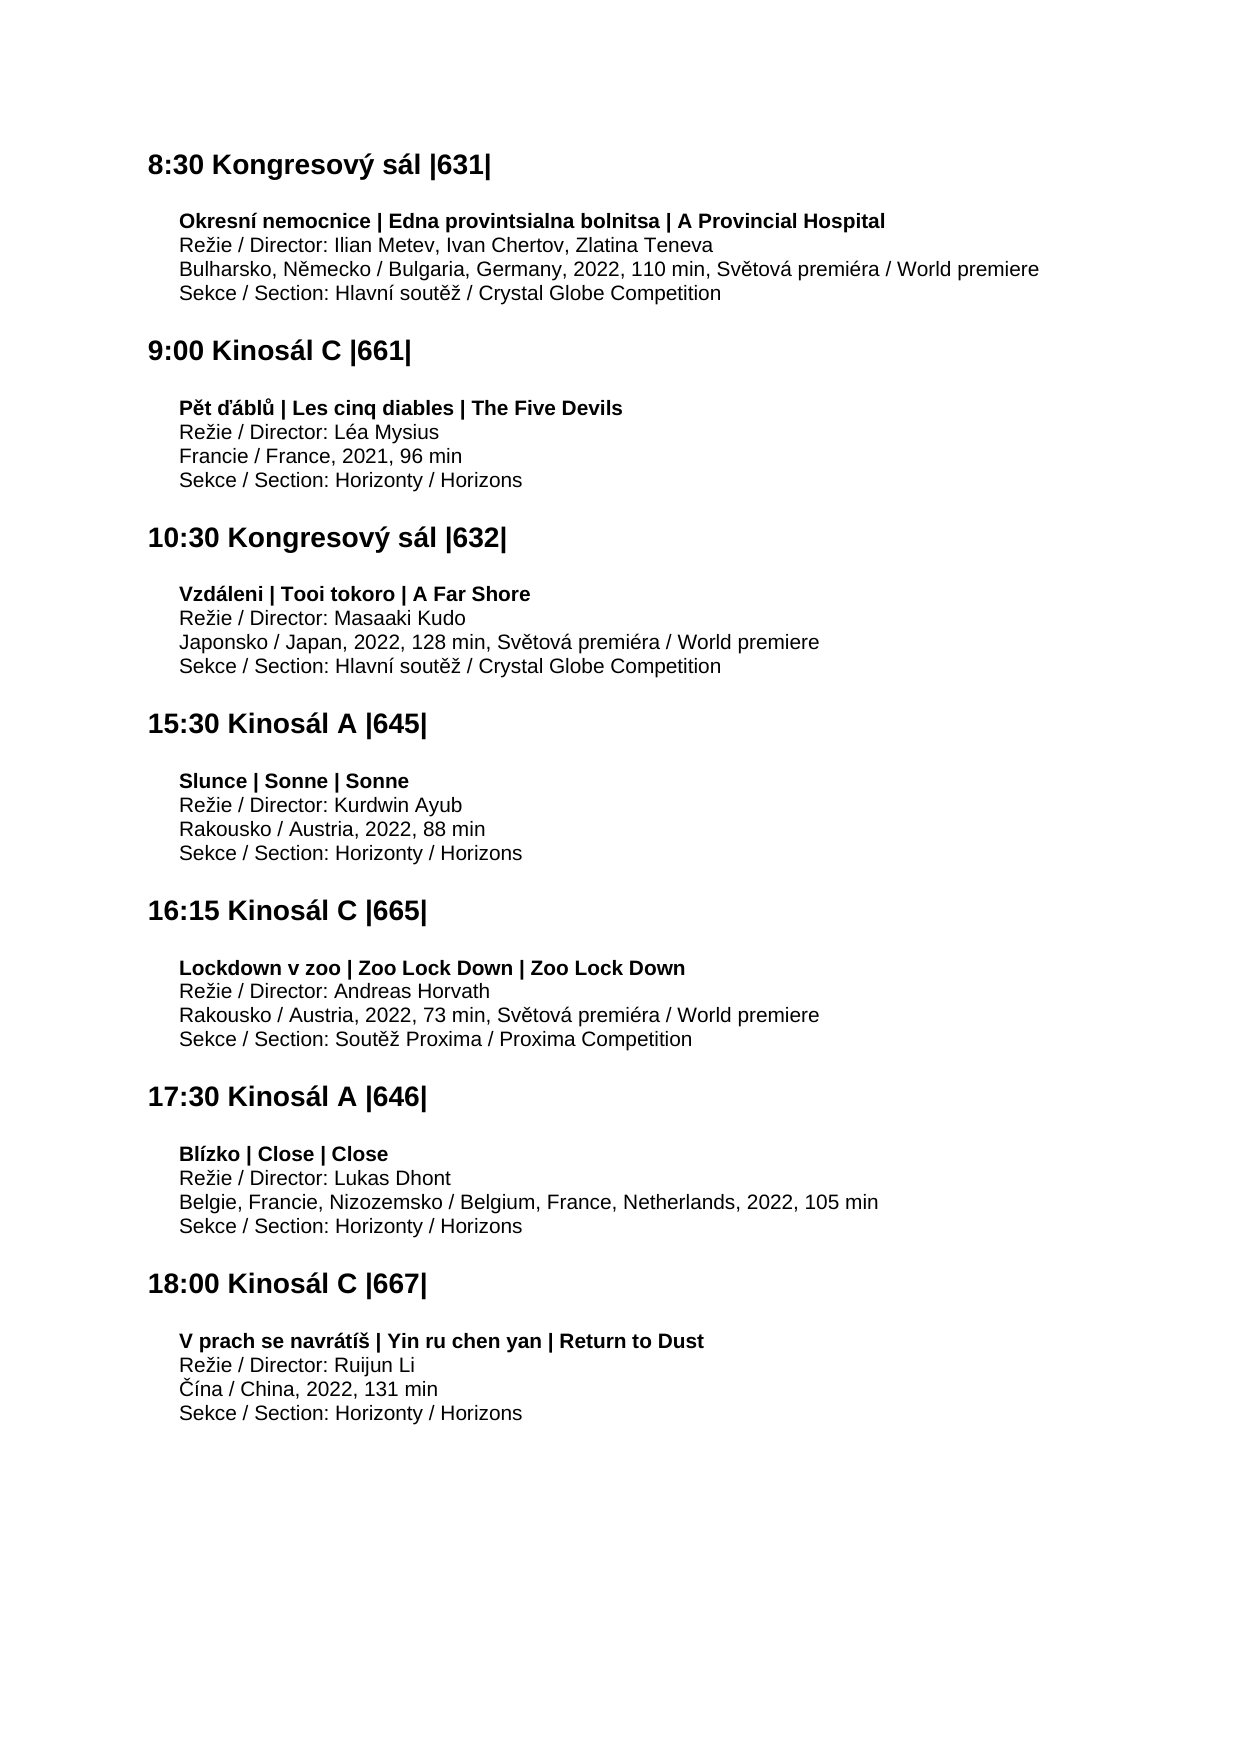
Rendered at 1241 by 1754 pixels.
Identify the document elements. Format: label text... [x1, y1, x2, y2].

text 8:30 Kongresový sál |631| [148, 148, 1093, 180]
text Vzdáleni | Tooi tokoro | A Far Shore Režie / Director: Masaaki Kudo Japonsko / Japan, 2022, 128 min, Světová premiéra / World premiere Sekce / Section: Hlavní soutěž / Crystal Globe Competition [179, 582, 1093, 678]
text 18:00 Kinosál C |667| [148, 1267, 1093, 1299]
text 15:30 Kinosál A |645| [148, 707, 1093, 740]
text 9:00 Kinosál C |661| [148, 334, 1093, 367]
text 10:30 Kongresový sál |632| [148, 521, 1093, 553]
text Lockdown v zoo | Zoo Lock Down | Zoo Lock Down Režie / Director: Andreas Horvath Rakousko / Austria, 2022, 73 min, Světová premiéra / World premiere Sekce / Section: Soutěž Proxima / Proxima Competition [179, 955, 1093, 1051]
text Okresní nemocnice | Edna provintsialna bolnitsa | A Provincial Hospital Režie / Director: Ilian Metev, Ivan Chertov, Zlatina Teneva Bulharsko, Německo / Bulgaria, Germany, 2022, 110 min, Světová premiéra / World premiere Sekce / Section: Hlavní soutěž / Crystal Globe Competition [179, 209, 1093, 305]
text V prach se navrátíš | Yin ru chen yan | Return to Dust Režie / Director: Ruijun Li Čína / China, 2022, 131 min Sekce / Section: Horizonty / Horizons [179, 1328, 1093, 1424]
text 16:15 Kinosál C |665| [148, 894, 1093, 926]
text 17:30 Kinosál A |646| [148, 1080, 1093, 1113]
text Slunce | Sonne | Sonne Režie / Director: Kurdwin Ayub Rakousko / Austria, 2022, 88 min Sekce / Section: Horizonty / Horizons [179, 769, 1093, 865]
text Pět ďáblů | Les cinq diables | The Five Devils Režie / Director: Léa Mysius Francie / France, 2021, 96 min Sekce / Section: Horizonty / Horizons [179, 396, 1093, 492]
text Blízko | Close | Close Režie / Director: Lukas Dhont Belgie, Francie, Nizozemsko / Belgium, France, Netherlands, 2022, 105 min Sekce / Section: Horizonty / Horizons [179, 1142, 1093, 1238]
